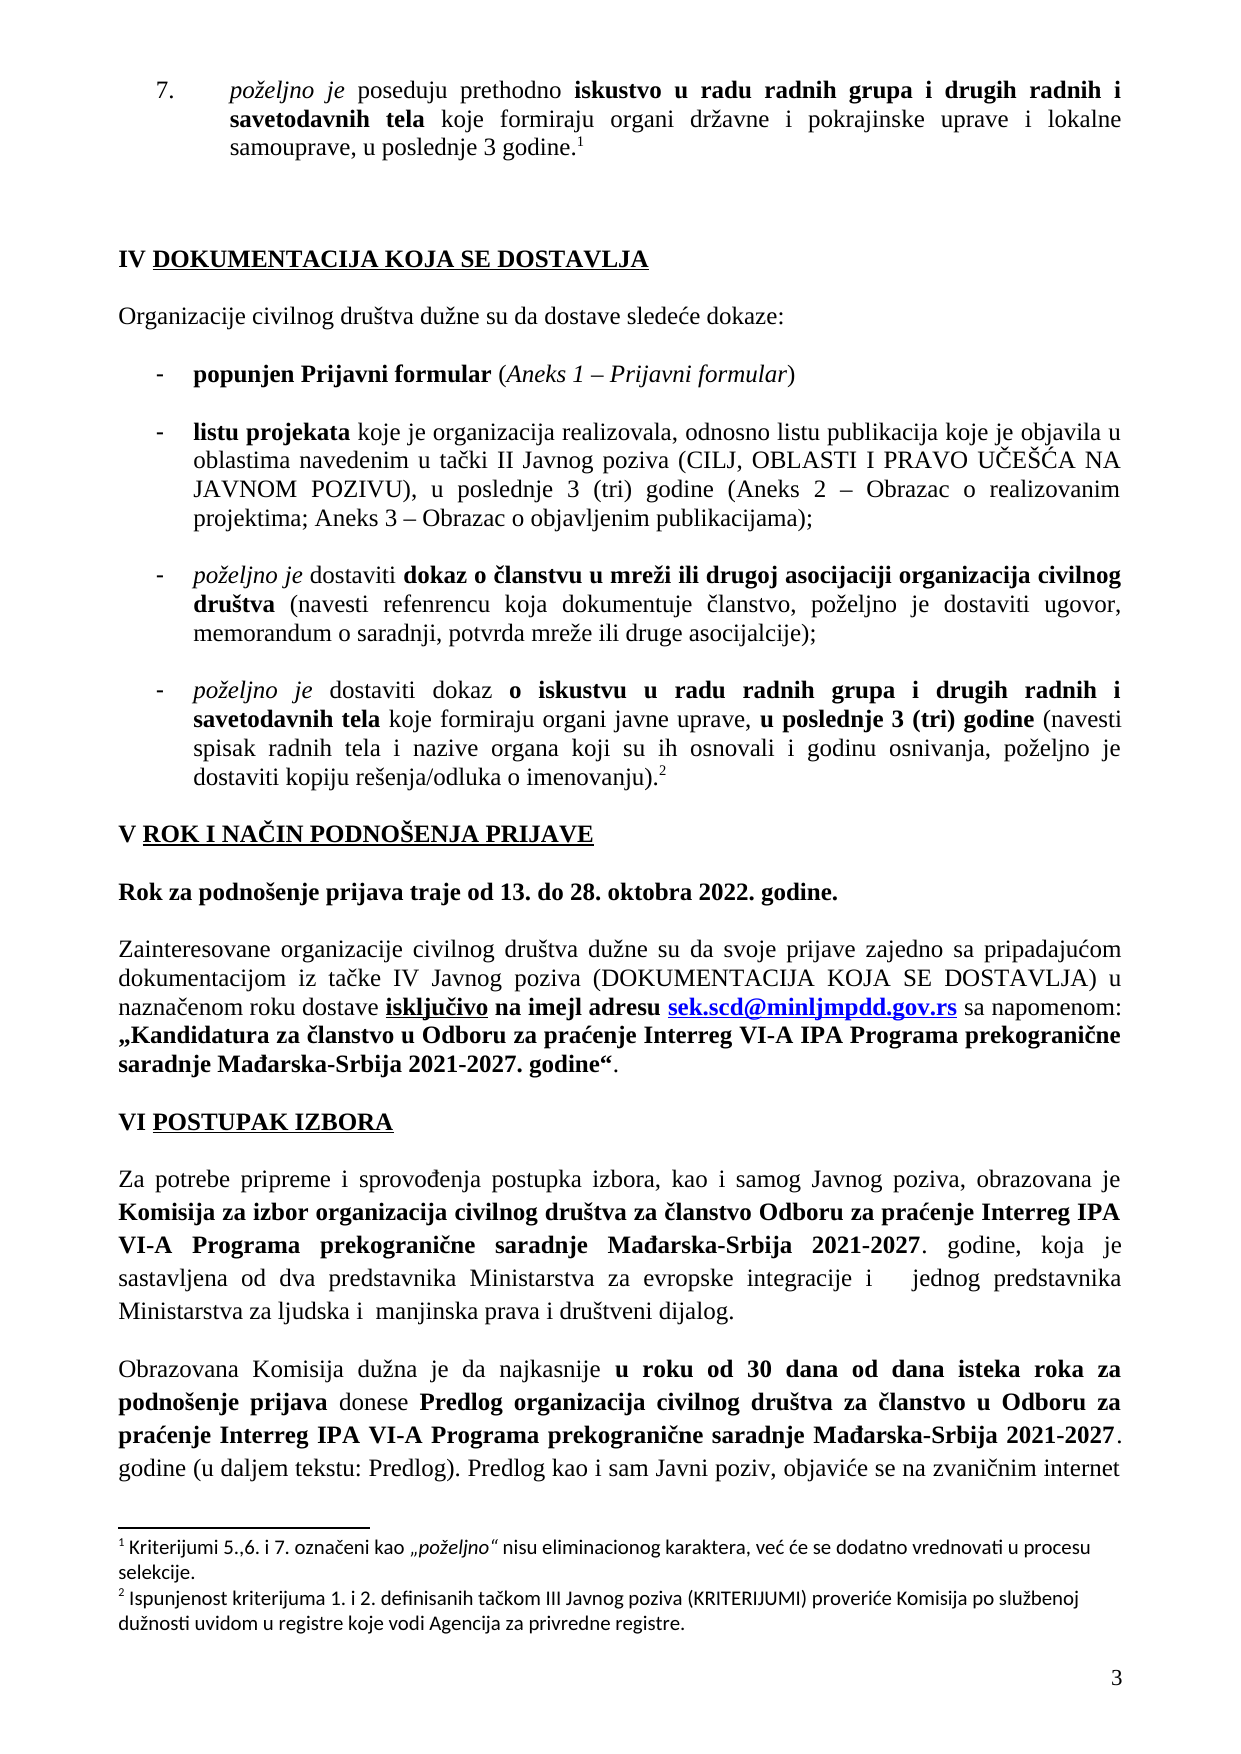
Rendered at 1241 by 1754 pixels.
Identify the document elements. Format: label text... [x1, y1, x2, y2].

text Organizacije civilnog društva dužne su da dostave sledeće dokaze: [118, 301, 1122, 330]
list poželjno je poseduju prethodno iskustvo u radu radnih grupa i drugih radnih i savetodavnih tela koje formiraju organi državne i pokrajinske uprave i lokalne samouprave, u poslednje 3 godine. [156, 75, 1122, 161]
text Zainteresovane organizacije civilnog društva dužne su da svoje prijave zajedno sa pripadajućom dokumentacijom iz tačke IV Javnog poziva (DOKUMENTACIJA KOJA SE DOSTAVLJA) u naznačenom roku dostave isključivo na imejl adresu sek.scd@minljmpdd.gov.rs sa napomenom: „Kandidatura za članstvo u Odboru za praćenje Interreg VI-A IPA Programa prekogranične saradnje Mađarska-Srbija 2021-2027. godine“. [118, 934, 1122, 1078]
text IV DOKUMENTACIJA KOJA SE DOSTAVLJA [118, 244, 1122, 273]
text Za potrebe pripreme i sprovođenja postupka izbora, kao i samog Javnog poziva, obrazovana je Komisija za izbor organizacija civilnog društva za članstvo Odboru za praćenje Interreg IPA VI-A Programa prekogranične saradnje Mađarska-Srbija 2021-2027. godine, koja je sastavljena od dva predstavnika Ministarstva za evropske integracije i jednog predstavnika Ministarstva za ljudska i manjinska prava i društveni dijalog. [118, 1164, 1122, 1325]
list poželjno je dostaviti dokaz o iskustvu u radu radnih grupa i drugih radnih i savetodavnih tela koje formiraju organi javne uprave, u poslednje 3 (tri) godine (navesti spisak radnih tela i nazive organa koji su ih osnovali i godinu osnivanja, poželjno je dostaviti kopiju rešenja/odluka o imenovanju). [156, 675, 1122, 791]
list poželjno je dostaviti dokaz o članstvu u mreži ili drugoj asocijaciji organizacija civilnog društva (navesti refenrencu koja dokumentuje članstvo, poželjno je dostaviti ugovor, memorandum o saradnji, potvrda mreže ili druge asocijalcije); [156, 560, 1122, 647]
list listu projekata koje je organizacija realizovala, odnosno listu publikacija koje je objavila u oblastima navedenim u tački II Javnog poziva (CILJ, OBLASTI I PRAVO UČEŠĆA NA JAVNOM POZIVU), u poslednje 3 (tri) godine (Aneks 2 – Obrazac o realizovanim projektima; Aneks 3 – Obrazac o objavljenim publikacijama); [156, 416, 1122, 532]
text VI POSTUPAK IZBORA [118, 1107, 1122, 1136]
text V ROK I NAČIN PODNOŠENJA PRIJAVE [118, 819, 1122, 848]
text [118, 1354, 1122, 1482]
text Rok za podnošenje prijava traje od 13. do 28. oktobra 2022. godine. [118, 877, 1122, 906]
list popunjen Prijavni formular (Aneks 1 – Prijavni formular) [156, 359, 1122, 388]
